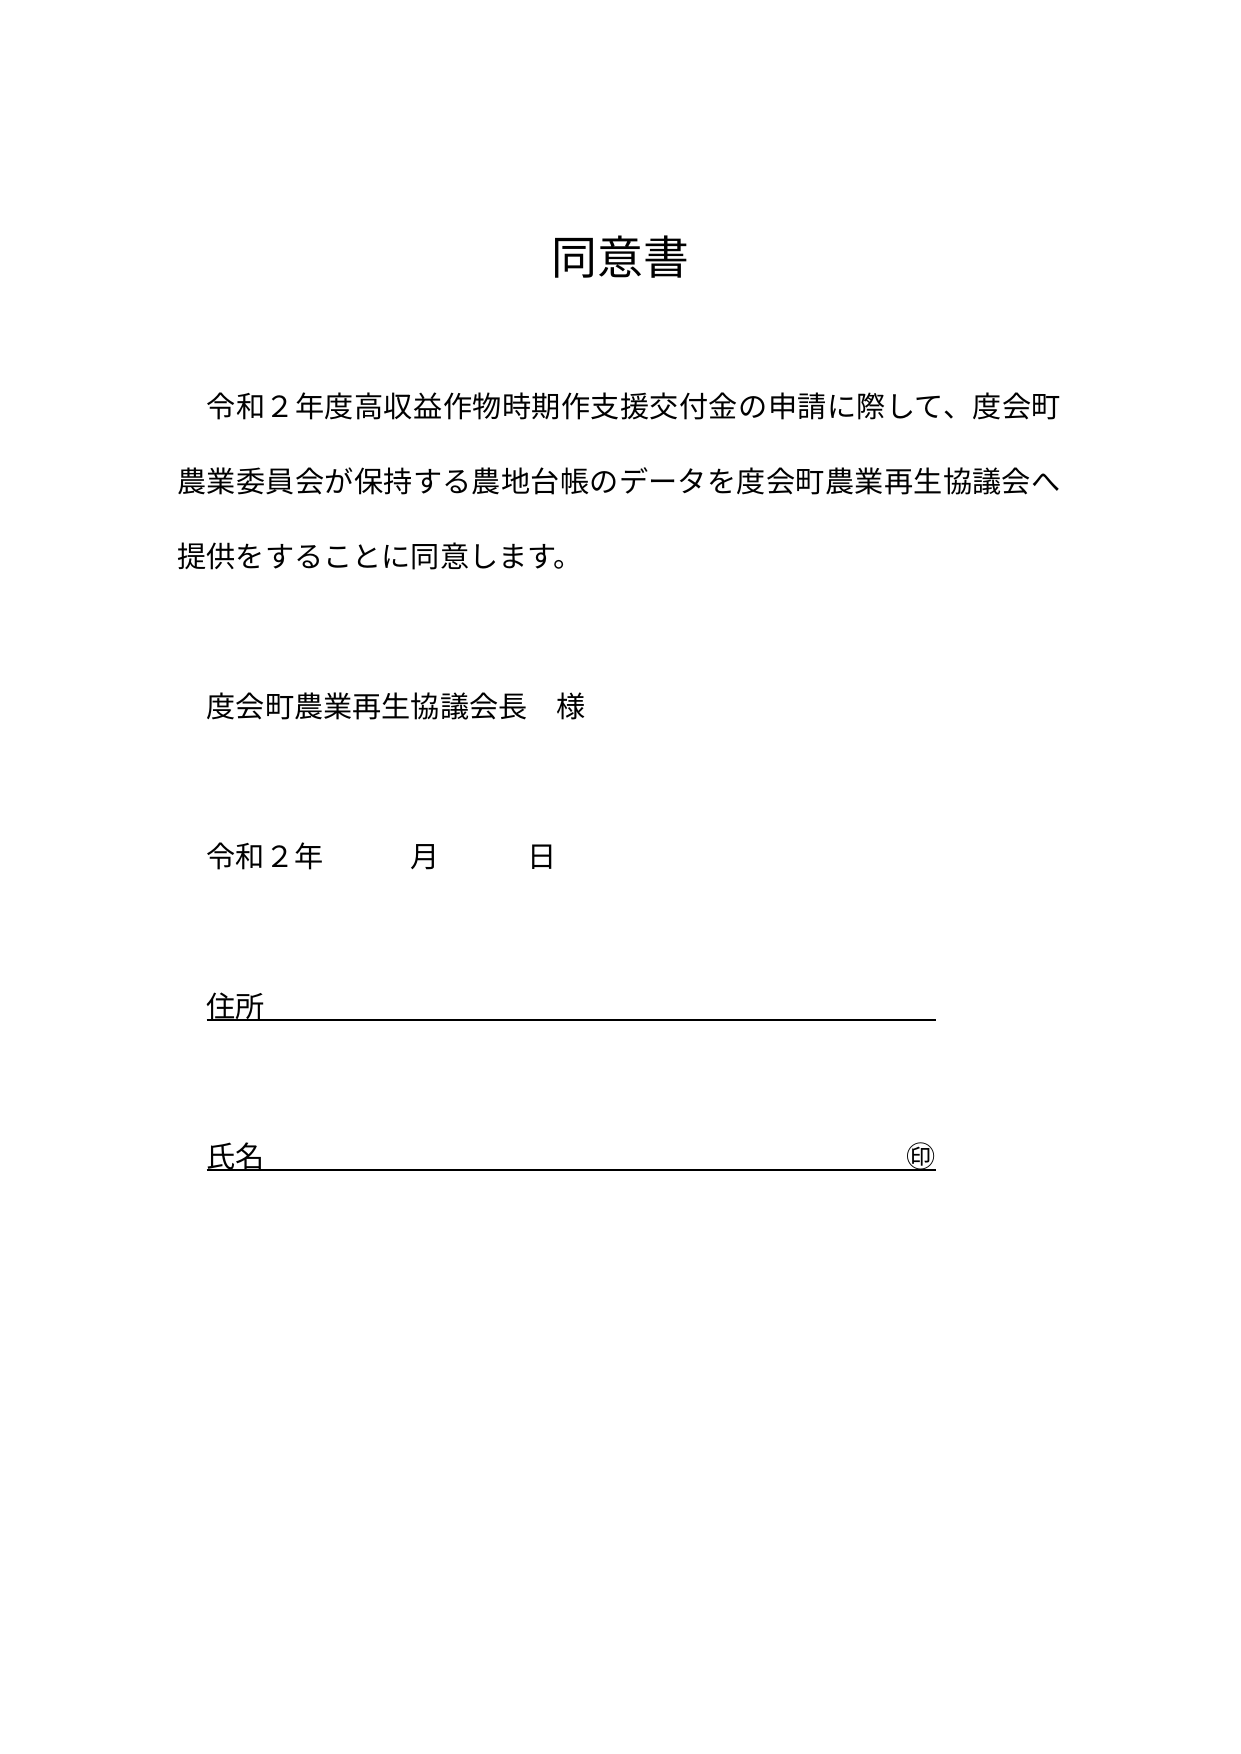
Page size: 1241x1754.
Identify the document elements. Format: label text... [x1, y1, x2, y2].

text 氏名 ㊞ [177, 1117, 1063, 1192]
text 令和２年度高収益作物時期作支援交付金の申請に際して、度会町農業委員会が保持する農地台帳のデータを度会町農業再生協議会へ提供をすることに同意します。 [177, 367, 1063, 592]
text 令和２年 月 日 [177, 817, 1063, 892]
text 同意書 [177, 217, 1063, 292]
text 度会町農業再生協議会長 様 [177, 667, 1063, 742]
text 住所 [177, 967, 1063, 1042]
